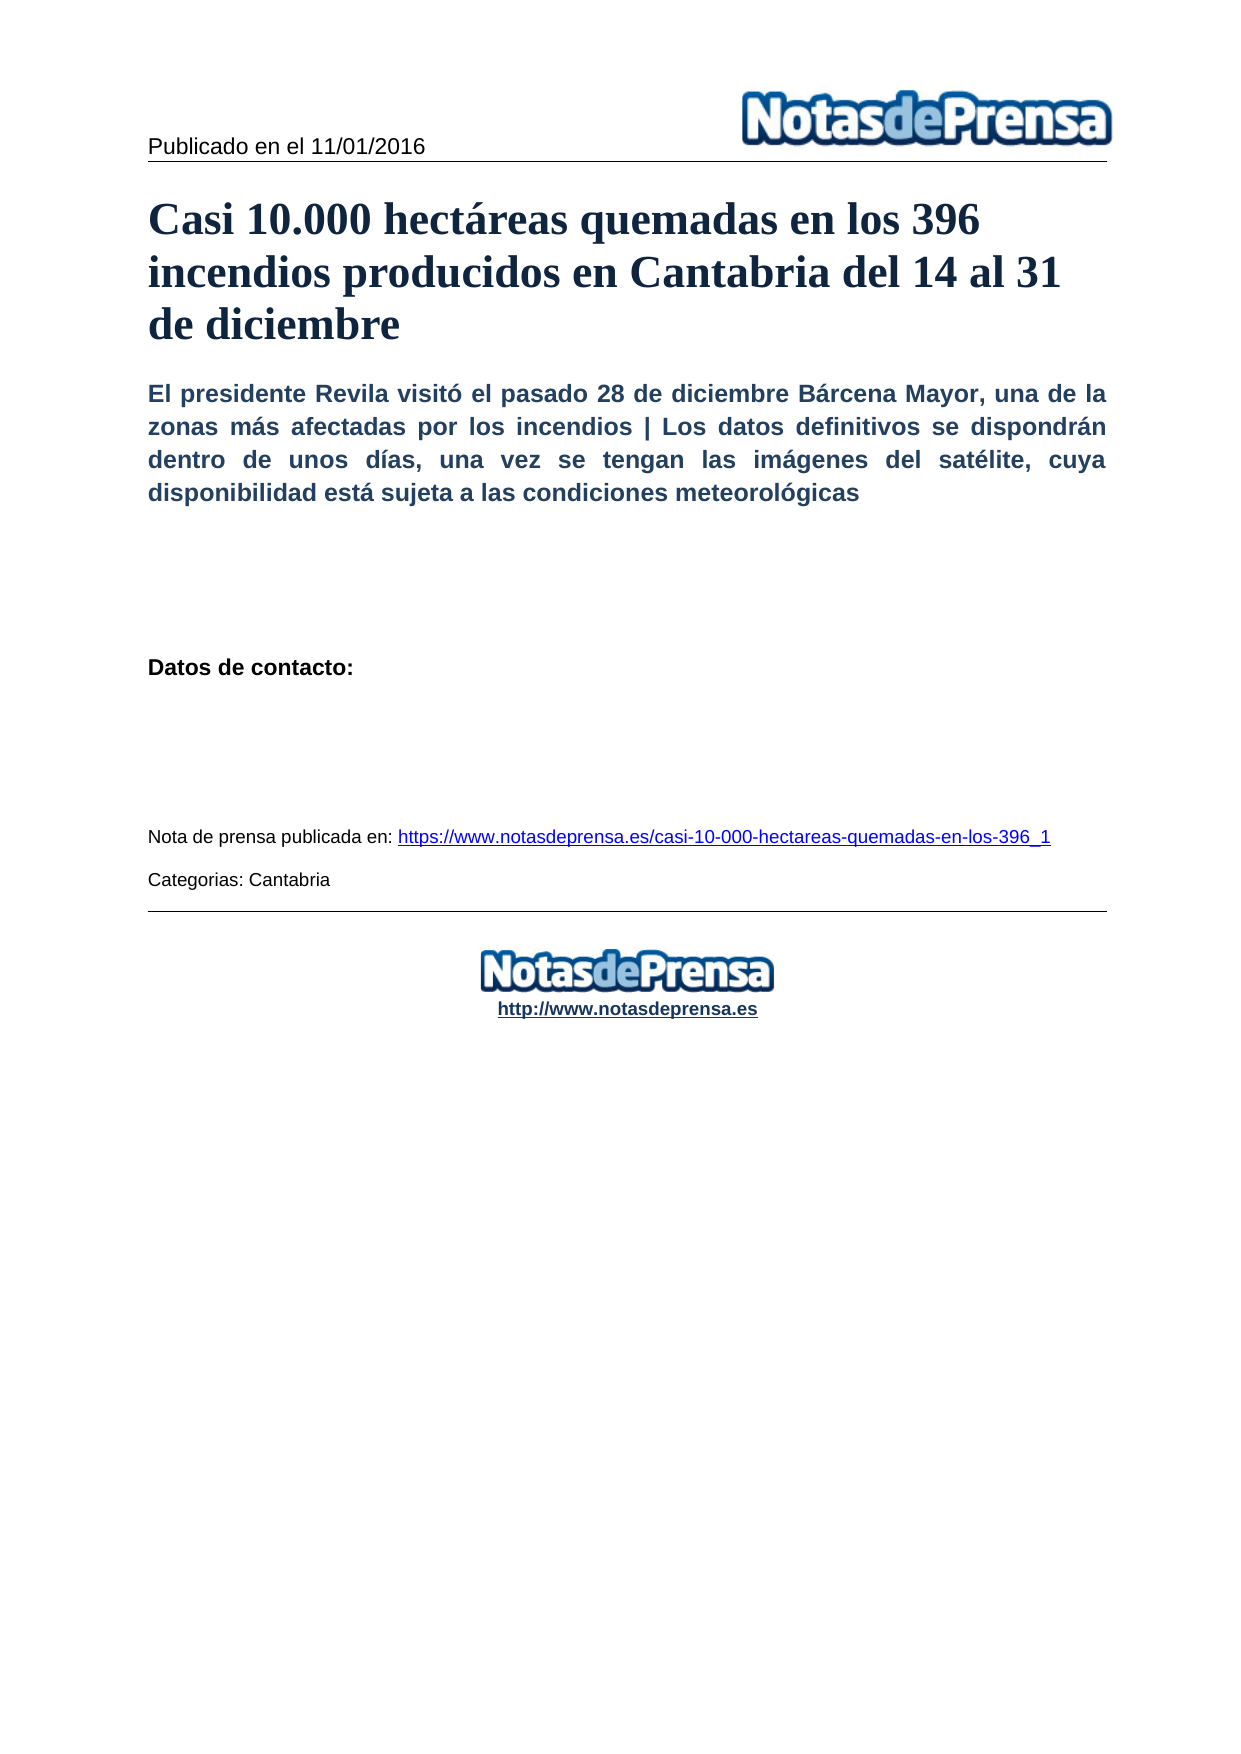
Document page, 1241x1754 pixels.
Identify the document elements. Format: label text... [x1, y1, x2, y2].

text Publicado en el 11/01/2016 [148, 133, 1107, 161]
text Categorias: Cantabria [148, 868, 1107, 890]
picture [480, 948, 775, 994]
text Datos de contacto: [148, 654, 1107, 681]
picture [742, 90, 1113, 148]
subtitle Casi 10.000 hectáreas quemadas en los 396 incendios producidos en Cantabria del 14 al 31 de diciembre [148, 192, 1107, 350]
text http://www.notasdeprensa.es [148, 998, 1107, 1019]
subtitle El presidente Revila visitó el pasado 28 de diciembre Bárcena Mayor, una de la zonas más afectadas por los incendios | Los datos definitivos se dispondrán dentro de unos días, una vez se tengan las imágenes del satélite, cuya disponibilidad está sujeta a las condiciones meteorológicas [148, 379, 1107, 507]
text Nota de prensa publicada en: https://www.notasdeprensa.es/casi-10-000-hectareas-quemadas-en-los-396_1 [148, 826, 1107, 848]
